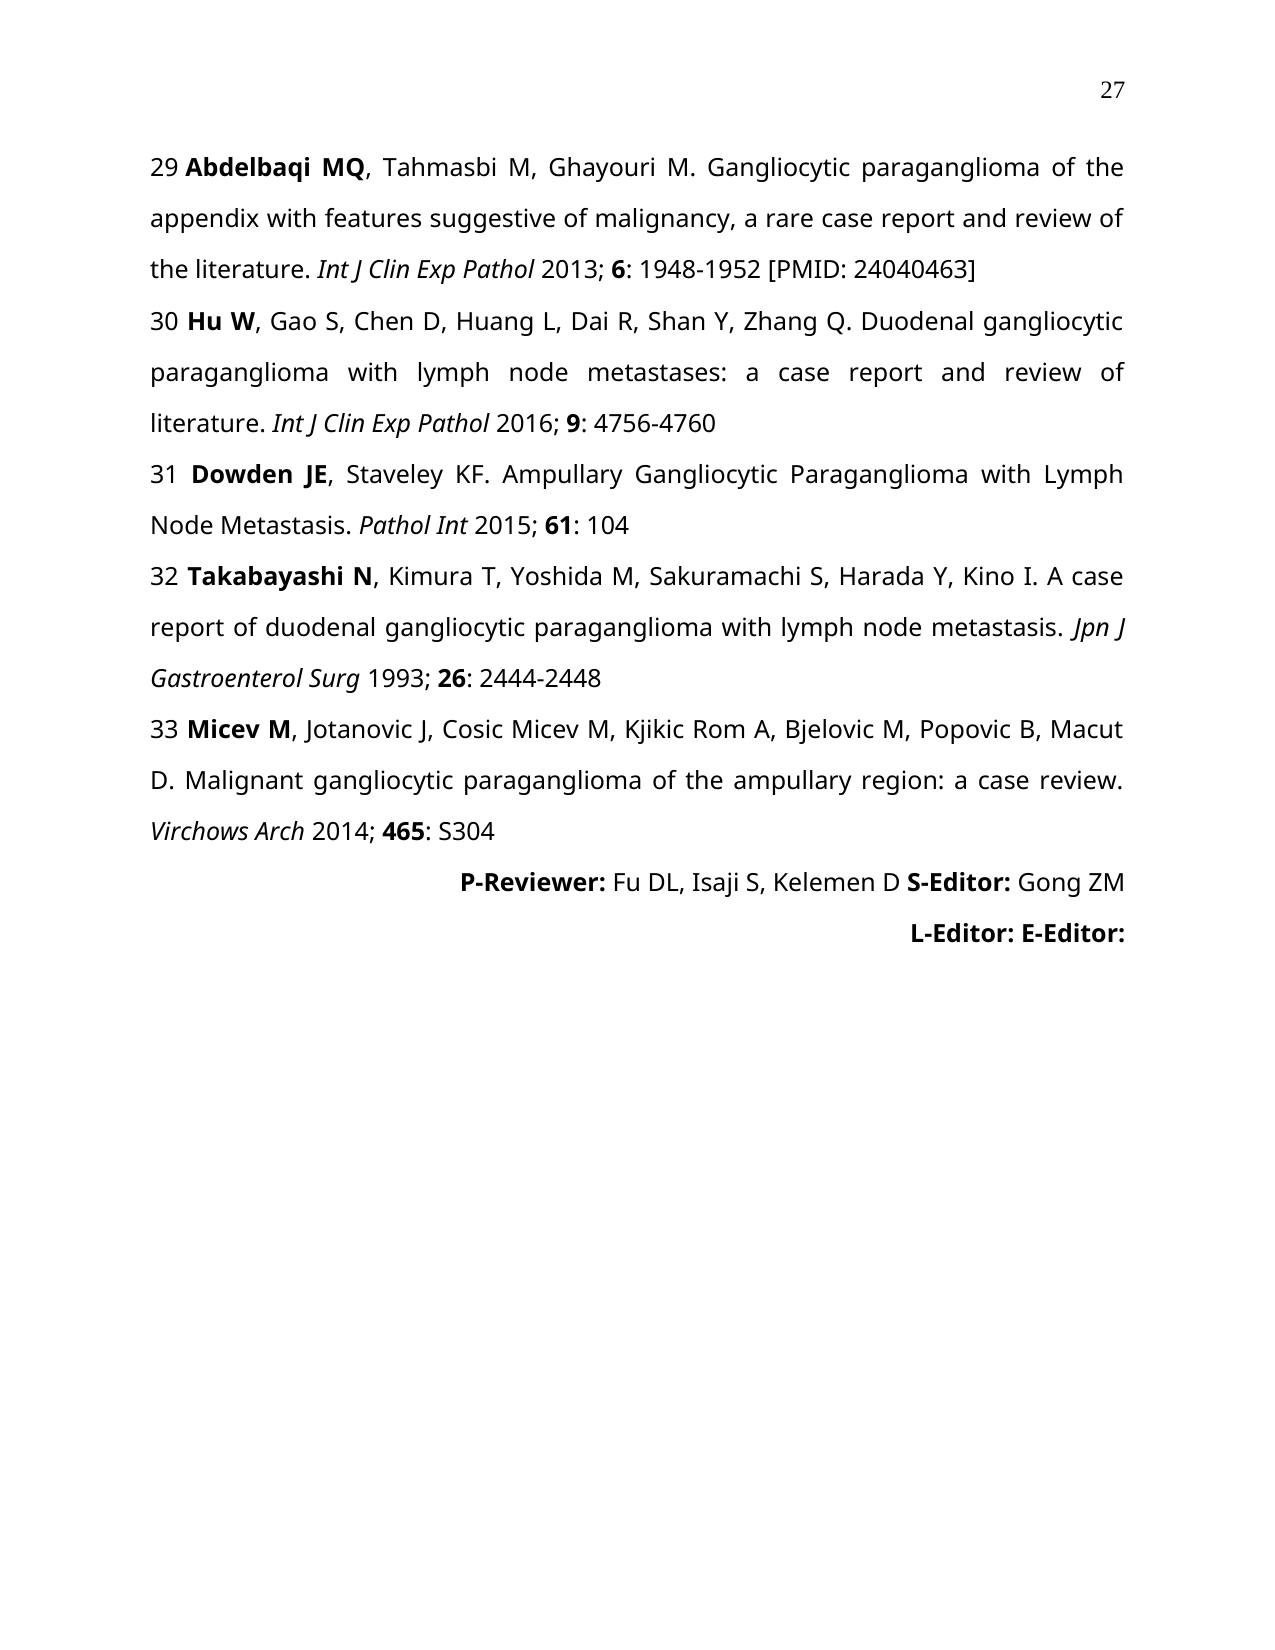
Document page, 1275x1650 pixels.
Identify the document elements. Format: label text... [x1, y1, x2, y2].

text P-Reviewer: Fu DL, Isaji S, Kelemen D S-Editor: Gong ZM [150, 864, 1125, 899]
text L-Editor: E-Editor: [150, 916, 1125, 950]
text 29 Abdelbaqi MQ, Tahmasbi M, Ghayouri M. Gangliocytic paraganglioma of the appendix with features suggestive of malignancy, a rare case report and review of the literature. Int J Clin Exp Pathol 2013; 6: 1948-1952 [PMID: 24040463] [150, 150, 1125, 286]
text 30 Hu W, Gao S, Chen D, Huang L, Dai R, Shan Y, Zhang Q. Duodenal gangliocytic paraganglioma with lymph node metastases: a case report and review of literature. Int J Clin Exp Pathol 2016; 9: 4756-4760 [150, 303, 1125, 439]
text 32 Takabayashi N, Kimura T, Yoshida M, Sakuramachi S, Harada Y, Kino I. A case report of duodenal gangliocytic paraganglioma with lymph node metastasis. Jpn J Gastroenterol Surg 1993; 26: 2444-2448 [150, 558, 1125, 694]
text 31 Dowden JE, Staveley KF. Ampullary Gangliocytic Paraganglioma with Lymph Node Metastasis. Pathol Int 2015; 61: 104 [150, 456, 1125, 541]
text 33 Micev M, Jotanovic J, Cosic Micev M, Kjikic Rom A, Bjelovic M, Popovic B, Macut D. Malignant gangliocytic paraganglioma of the ampullary region: a case review. Virchows Arch 2014; 465: S304 [150, 711, 1125, 848]
